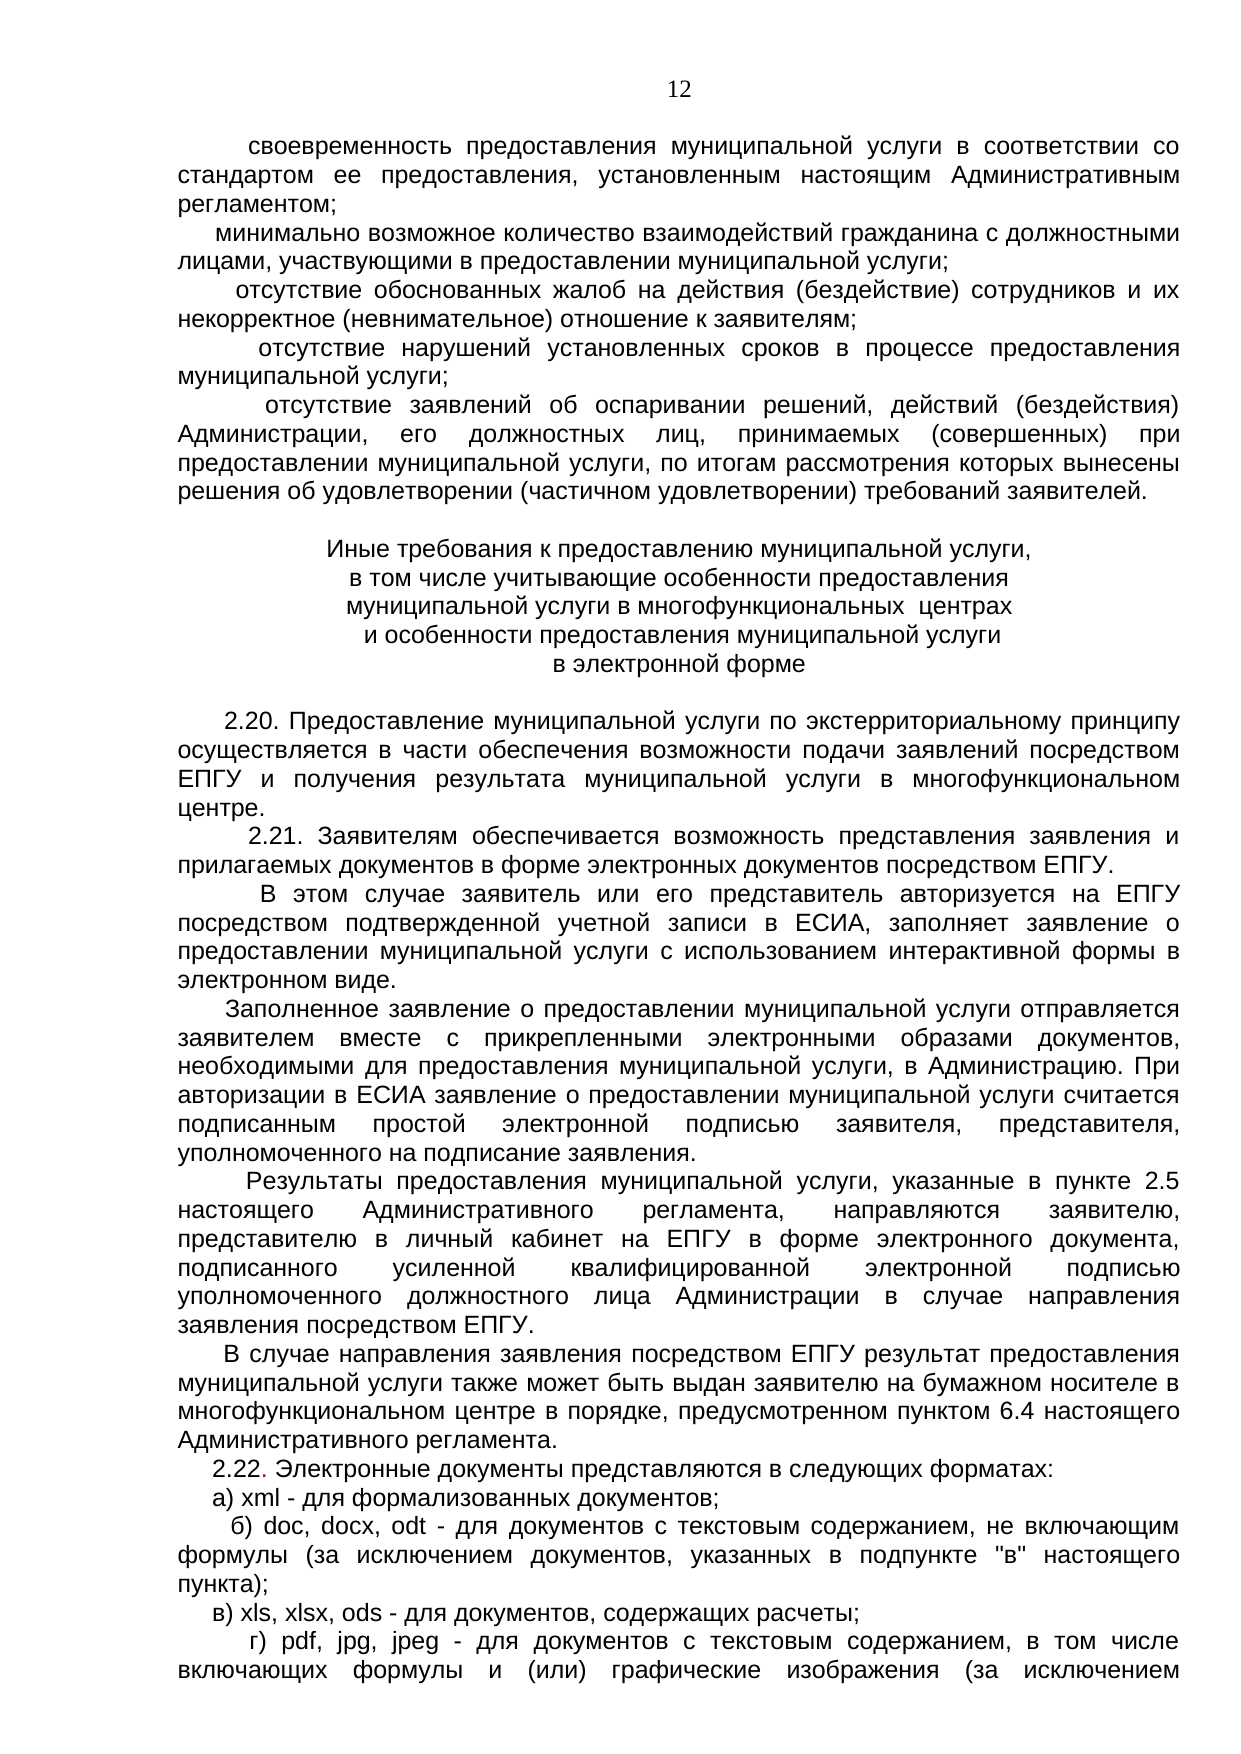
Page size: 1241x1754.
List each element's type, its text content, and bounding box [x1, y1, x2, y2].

text 2.22. Электронные документы представляются в следующих форматах: [177, 1454, 1181, 1483]
text Иные требования к предоставлению муниципальной услуги, [177, 534, 1181, 563]
text отсутствие обоснованных жалоб на действия (бездействие) сотрудников и их некорректное (невнимательное) отношение к заявителям; [177, 275, 1181, 333]
text В случае направления заявления посредством ЕПГУ результат предоставления муниципальной услуги также может быть выдан заявителю на бумажном носителе в многофункциональном центре в порядке, предусмотренном пунктом 6.4 настоящего Административного регламента. [177, 1339, 1181, 1454]
text в электронной форме [177, 649, 1181, 678]
text в том числе учитывающие особенности предоставления [177, 563, 1181, 591]
text В этом случае заявитель или его представитель авторизуется на ЕПГУ посредством подтвержденной учетной записи в ЕСИА, заполняет заявление о предоставлении муниципальной услуги с использованием интерактивной формы в электронном виде. [177, 879, 1181, 994]
text 2.21. Заявителям обеспечивается возможность представления заявления и прилагаемых документов в форме электронных документов посредством ЕПГУ. [177, 821, 1181, 879]
text муниципальной услуги в многофункциональных центрах [177, 591, 1181, 620]
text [177, 1626, 1181, 1684]
text своевременность предоставления муниципальной услуги в соответствии со стандартом ее предоставления, установленным настоящим Административным регламентом; [177, 131, 1181, 218]
text в) xls, xlsx, ods - для документов, содержащих расчеты; [177, 1598, 1181, 1626]
text отсутствие заявлений об оспаривании решений, действий (бездействия) Администрации, его должностных лиц, принимаемых (совершенных) при предоставлении муниципальной услуги, по итогам рассмотрения которых вынесены решения об удовлетворении (частичном удовлетворении) требований заявителей. [177, 390, 1181, 505]
text 2.20. Предоставление муниципальной услуги по экстерриториальному принципу осуществляется в части обеспечения возможности подачи заявлений посредством ЕПГУ и получения результата муниципальной услуги в многофункциональном центре. [177, 706, 1181, 821]
text Результаты предоставления муниципальной услуги, указанные в пункте 2.5 настоящего Административного регламента, направляются заявителю, представителю в личный кабинет на ЕПГУ в форме электронного документа, подписанного усиленной квалифицированной электронной подписью уполномоченного должностного лица Администрации в случае направления заявления посредством ЕПГУ. [177, 1166, 1181, 1339]
text отсутствие нарушений установленных сроков в процессе предоставления муниципальной услуги; [177, 333, 1181, 390]
text а) xml - для формализованных документов; [177, 1483, 1181, 1511]
text Заполненное заявление о предоставлении муниципальной услуги отправляется заявителем вместе с прикрепленными электронными образами документов, необходимыми для предоставления муниципальной услуги, в Администрацию. При авторизации в ЕСИА заявление о предоставлении муниципальной услуги считается подписанным простой электронной подписью заявителя, представителя, уполномоченного на подписание заявления. [177, 994, 1181, 1166]
text б) doc, docx, odt - для документов с текстовым содержанием, не включающим формулы (за исключением документов, указанных в подпункте "в" настоящего пункта); [177, 1511, 1181, 1598]
text и особенности предоставления муниципальной услуги [177, 620, 1181, 649]
text минимально возможное количество взаимодействий гражданина с должностными лицами, участвующими в предоставлении муниципальной услуги; [177, 218, 1181, 275]
